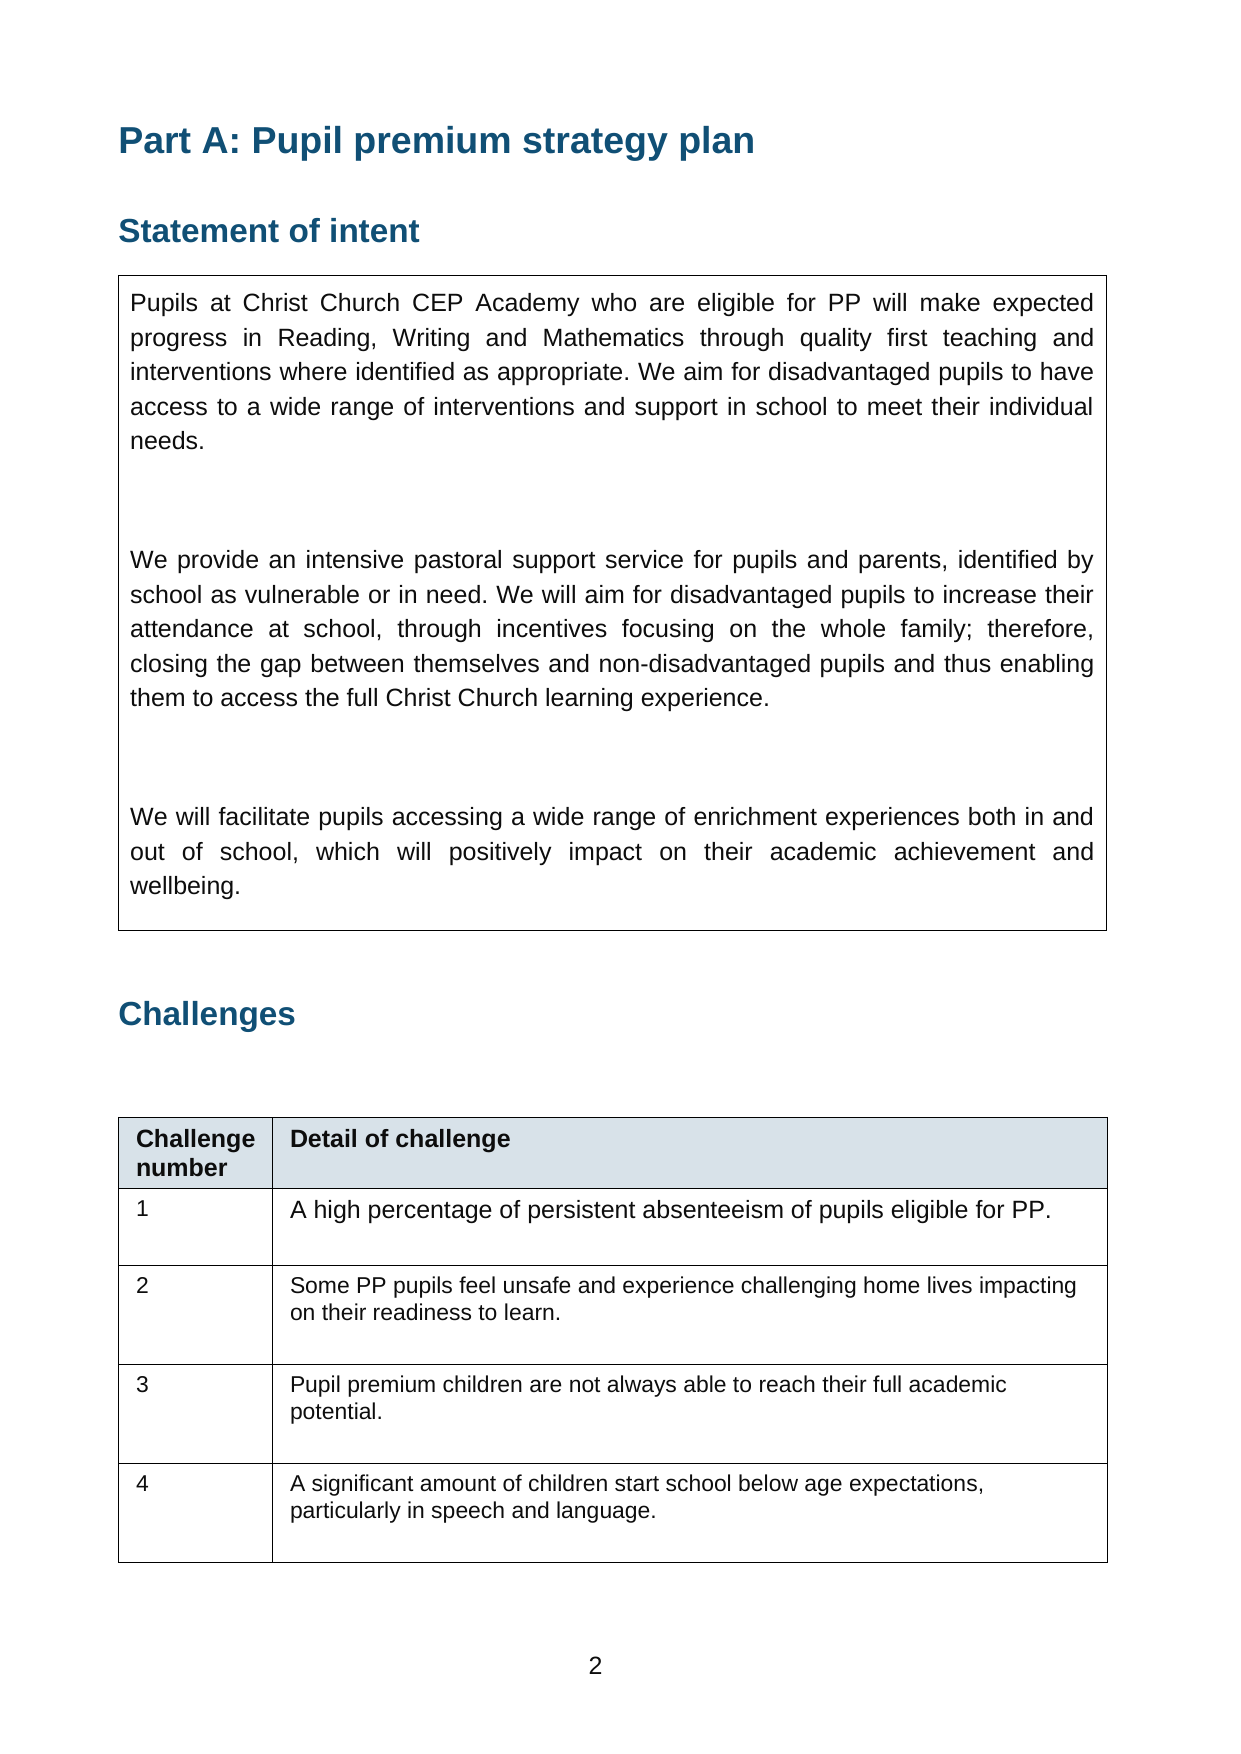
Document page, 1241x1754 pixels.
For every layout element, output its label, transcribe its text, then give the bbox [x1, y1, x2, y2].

subtitle Statement of intent [118, 211, 1107, 250]
table_cell A significant amount of children start school below age expectations, particularly in speech and language. [273, 1464, 1107, 1562]
table_header Detail of challenge [273, 1118, 1107, 1188]
table_cell 4 [119, 1464, 272, 1562]
subtitle Challenges [118, 994, 1107, 1032]
table_cell 2 [119, 1266, 272, 1364]
subtitle Part A: Pupil premium strategy plan [118, 118, 1107, 161]
table_cell Pupil premium children are not always able to reach their full academic potential. [273, 1365, 1107, 1463]
table_header Pupils at Christ Church CEP Academy who are eligible for PP will make expected progress in Reading, Writing and Mathematics through quality first teaching and interventions where identified as appropriate. We aim for disadvantaged pupils to have access to a wide range of interventions and support in school to meet their individual needs. We provide an intensive pastoral support service for pupils and parents, identified by school as vulnerable or in need. We will aim for disadvantaged pupils to increase their attendance at school, through incentives focusing on the whole family; therefore, closing the gap between themselves and non-disadvantaged pupils and thus enabling them to access the full Christ Church learning experience. We will facilitate pupils accessing a wide range of enrichment experiences both in and out of school, which will positively impact on their academic achievement and wellbeing. [119, 276, 1106, 930]
table_header Challenge number [119, 1118, 272, 1188]
table_cell A high percentage of persistent absenteeism of pupils eligible for PP. [273, 1189, 1107, 1265]
table_cell 3 [119, 1365, 272, 1463]
table_cell Some PP pupils feel unsafe and experience challenging home lives impacting on their readiness to learn. [273, 1266, 1107, 1364]
table_cell 1 [119, 1189, 272, 1265]
